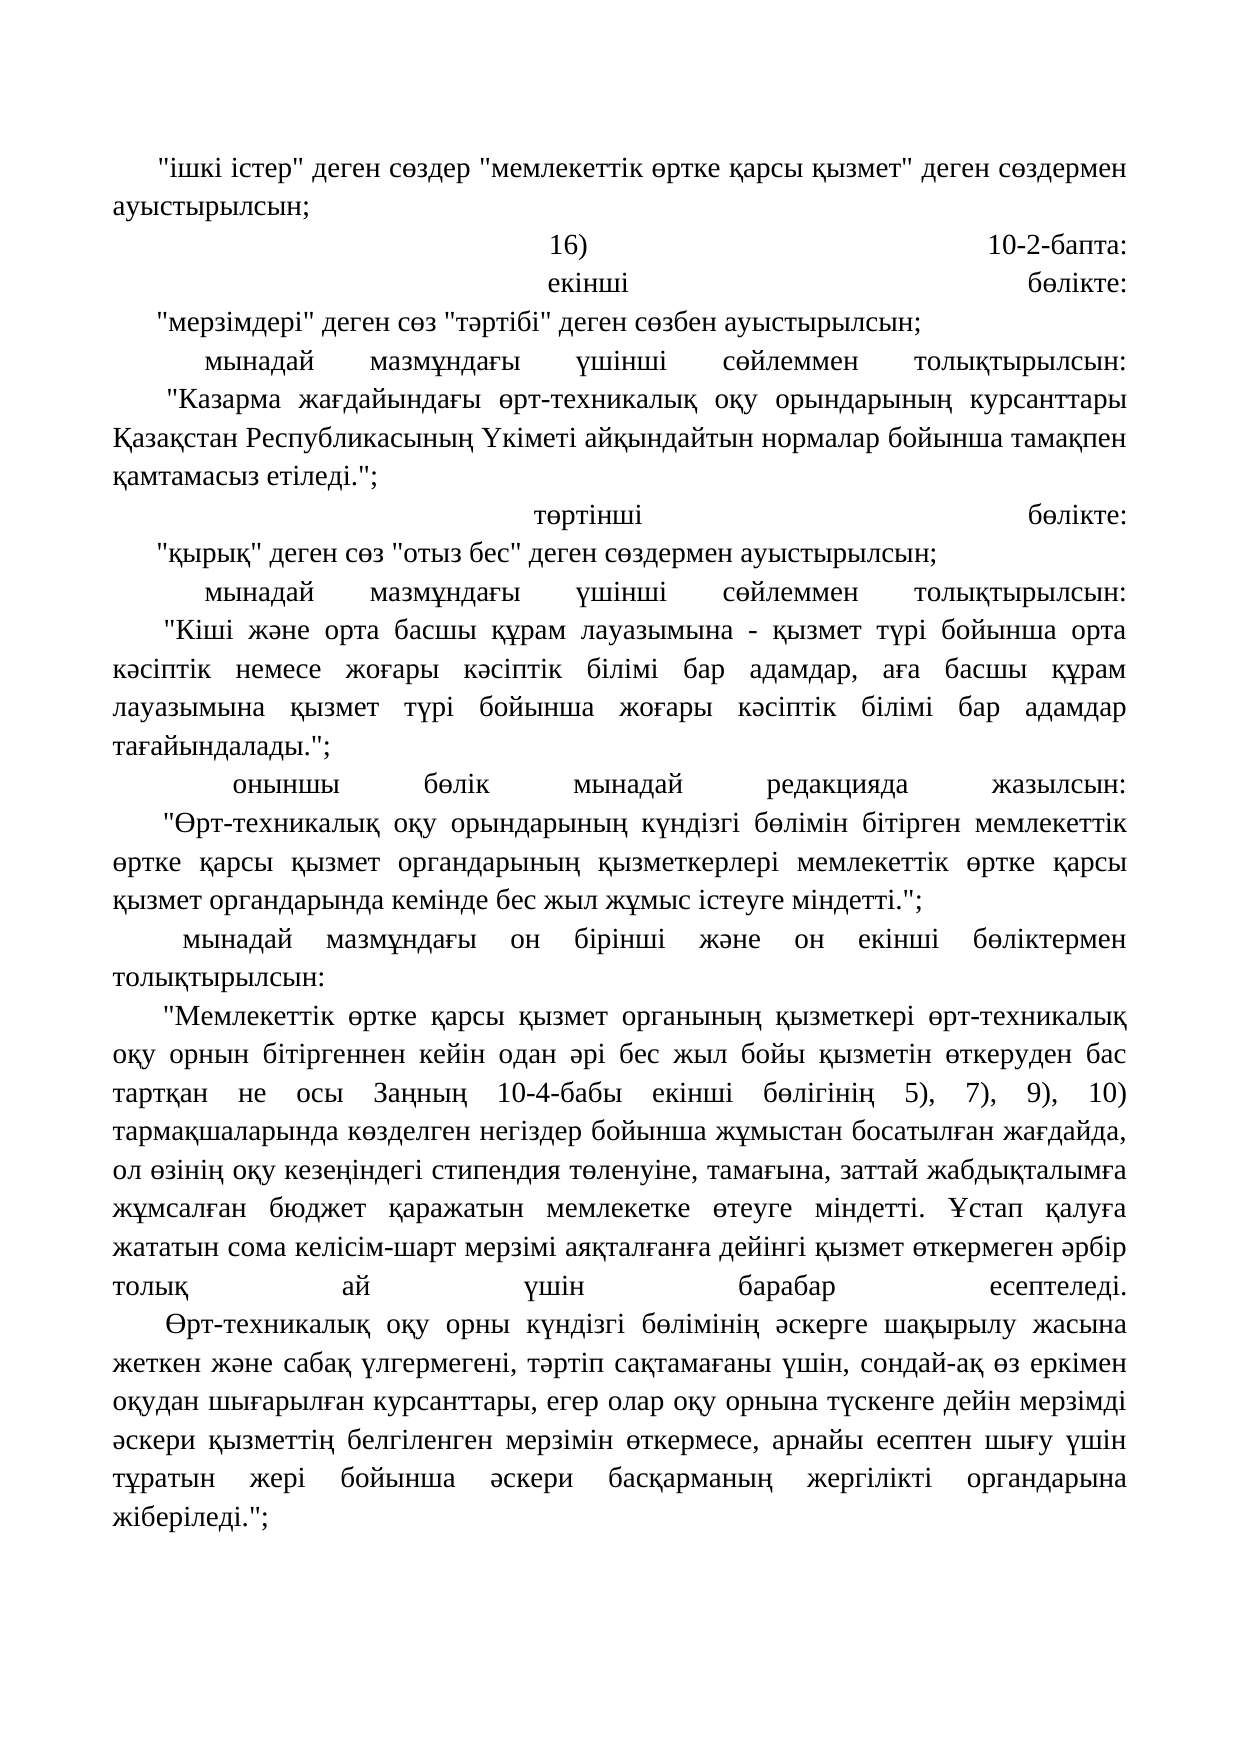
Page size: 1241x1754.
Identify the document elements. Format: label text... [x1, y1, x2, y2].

text төртінші бөлікте: "қырық" деген сөз "отыз бес" деген сөздермен ауыстырылсын; [112, 497, 1128, 569]
text мынадай мазмұндағы үшінші сөйлеммен толықтырылсын: "Кіші және орта басшы құрам лауазымына - қызмет түрі бойынша орта кәсіптік немесе жоғары кәсіптік білімі бар адамдар, аға басшы құрам лауазымына қызмет түрі бойынша жоғары кәсіптік білімі бар адамдар тағайындалады."; [112, 574, 1128, 762]
text 16) 10-2-бапта: екінші бөлікте: "мерзімдері" деген сөз "тәртібі" деген сөзбен ауыстырылсын; [112, 227, 1128, 338]
text мынадай мазмұндағы үшінші сөйлеммен толықтырылсын: "Казарма жағдайындағы өрт-техникалық оқу орындарының курсанттары Қазақстан Республикасының Үкіметі айқындайтын нормалар бойынша тамақпен қамтамасыз етіледі."; [112, 343, 1128, 492]
text оныншы бөлік мынадай редакцияда жазылсын: "Өрт-техникалық оқу орындарының күндізгі бөлімін бітірген мемлекеттік өртке қарсы қызмет органдарының қызметкерлері мемлекеттік өртке қарсы қызмет органдарында кемінде бес жыл жұмыс істеуге міндетті."; [112, 767, 1128, 916]
text мынадай мазмұндағы он бірінші және он екінші бөліктермен толықтырылсын: "Мемлекеттік өртке қарсы қызмет органының қызметкері өрт-техникалық оқу орнын бітіргеннен кейін одан әрі бес жыл бойы қызметін өткеруден бас тартқан не осы Заңның 10-4-бабы екінші бөлігінің 5), 7), 9), 10) тармақшаларында көзделген негіздер бойынша жұмыстан босатылған жағдайда, ол өзінің оқу кезеңіндегі стипендия төленуіне, тамағына, заттай жабдықталымға жұмсалған бюджет қаражатын мемлекетке өтеуге міндетті. Ұстап қалуға жататын сома келісім-шарт мерзімі аяқталғанға дейінгі қызмет өткермеген әрбір толық ай үшін барабар есептеледі. Өрт-техникалық оқу орны күндізгі бөлімінің әскерге шақырылу жасына жеткен және сабақ үлгермегені, тәртіп сақтамағаны үшін, сондай-ақ өз еркімен оқудан шығарылған курсанттары, егер олар оқу орнына түскенге дейін мерзімді әскери қызметтің белгіленген мерзімін өткермесе, арнайы есептен шығу үшін тұратын жері бойынша әскери басқарманың жергілікті органдарына жіберіледі."; [112, 921, 1128, 1532]
text "ішкі істер" деген сөздер "мемлекеттік өртке қарсы қызмет" деген сөздермен ауыстырылсын; [112, 150, 1128, 222]
